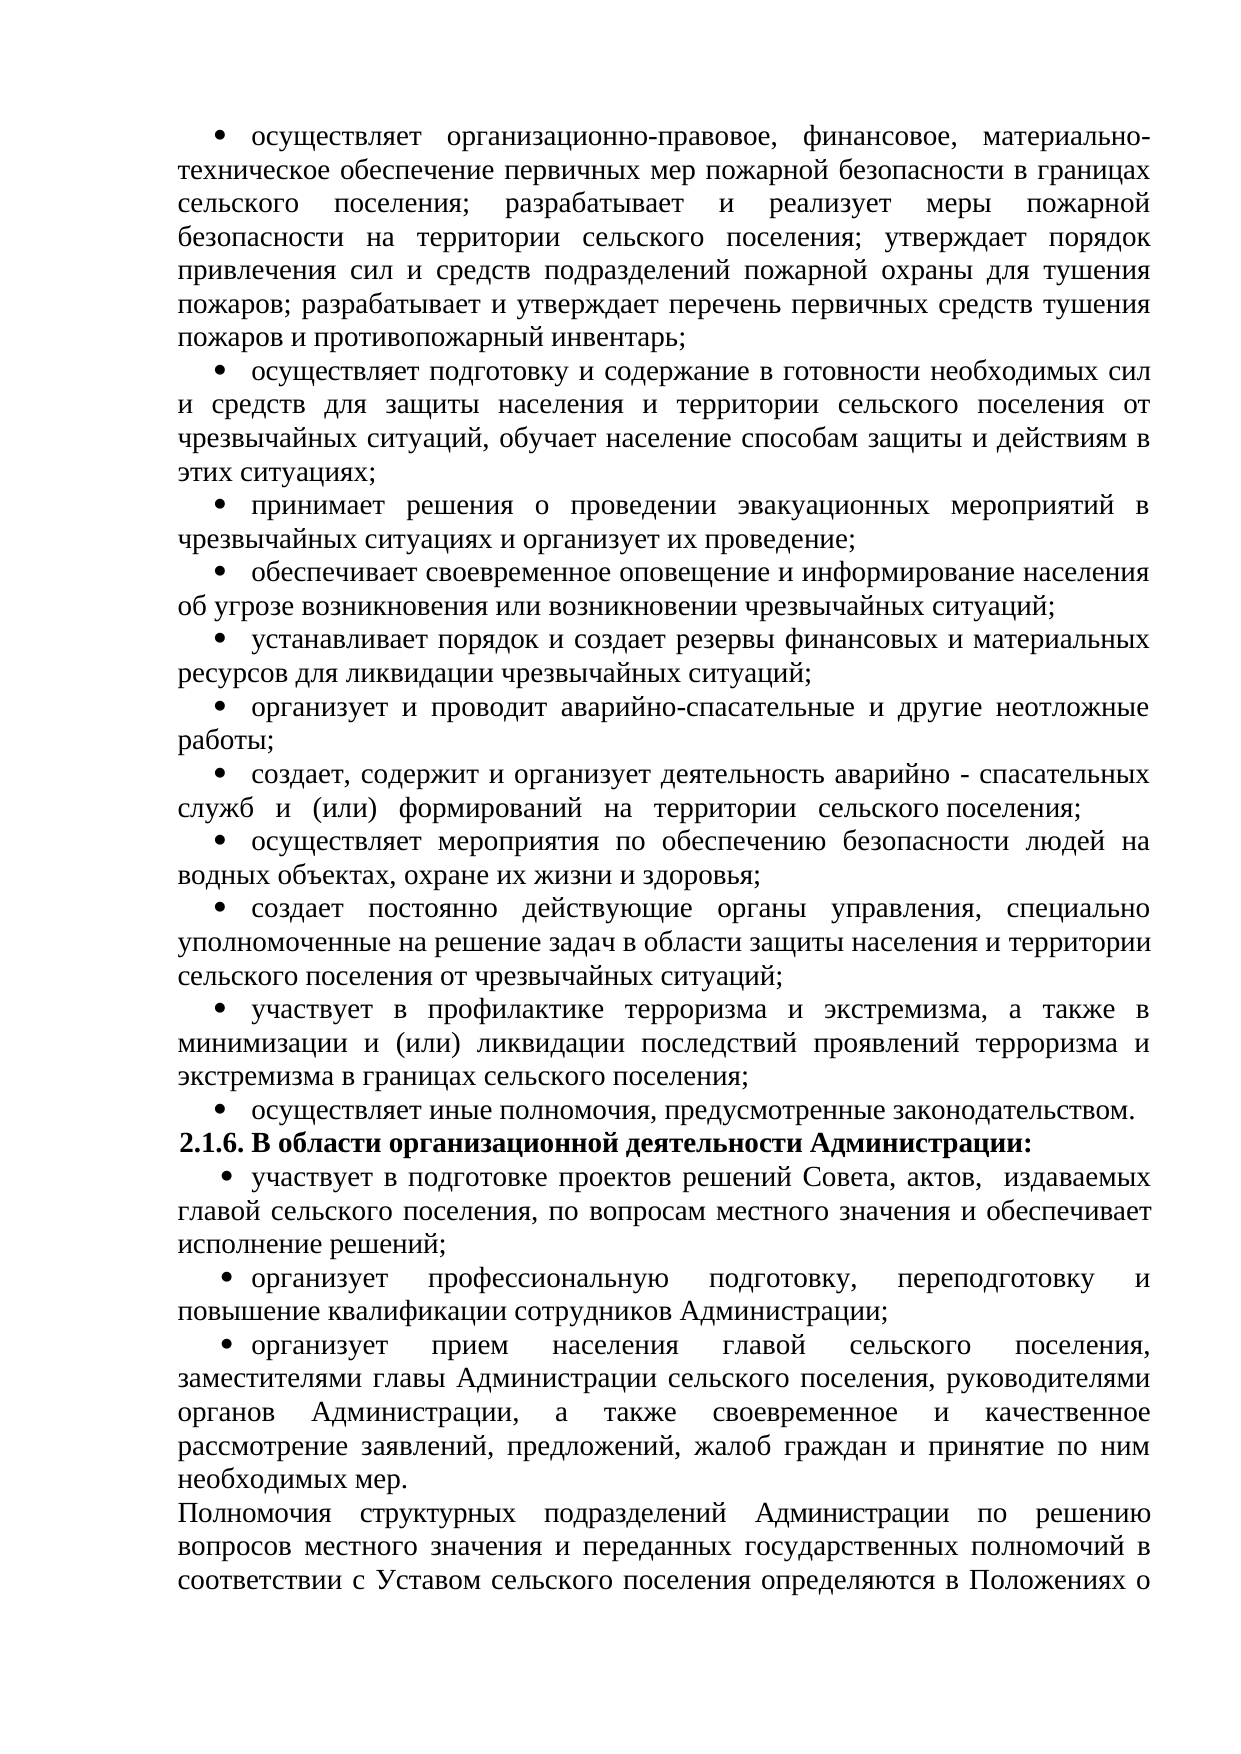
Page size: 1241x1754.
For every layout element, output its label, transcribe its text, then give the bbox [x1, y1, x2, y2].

list осуществляет мероприятия по обеспечению безопасности людей на водных объектах, охране их жизни и здоровья; [177, 823, 1151, 890]
list организует и проводит аварийно-спасательные и другие неотложные работы; [177, 689, 1150, 756]
list создает постоянно действующие органы управления, специально уполномоченные на решение задач в области защиты населения и территории сельского поселения от чрезвычайных ситуаций; [177, 890, 1151, 991]
list участвует в профилактике терроризма и экстремизма, а также в минимизации и (или) ликвидации последствий проявлений терроризма и экстремизма в границах сельского поселения; [177, 991, 1151, 1092]
list осуществляет подготовку и содержание в готовности необходимых сил и средств для защиты населения и территории сельского поселения от чрезвычайных ситуаций, обучает население способам защиты и действиям в этих ситуациях; [177, 353, 1151, 487]
list создает, содержит и организует деятельность аварийно - спасательных служб и (или) формирований на территории сельского поселения; [177, 756, 1151, 823]
list организует профессиональную подготовку, переподготовку и повышение квалификации сотрудников Администрации; [177, 1260, 1151, 1327]
list принимает решения о проведении эвакуационных мероприятий в чрезвычайных ситуациях и организует их проведение; [177, 487, 1150, 554]
text 2.1.6. В области организационной деятельности Администрации: [179, 1126, 1152, 1159]
list осуществляет организационно-правовое, финансовое, материально-техническое обеспечение первичных мер пожарной безопасности в границах сельского поселения; разрабатывает и реализует меры пожарной безопасности на территории сельского поселения; утверждает порядок привлечения сил и средств подразделений пожарной охраны для тушения пожаров; разрабатывает и утверждает перечень первичных средств тушения пожаров и противопожарный инвентарь; [177, 118, 1151, 353]
list организует прием населения главой сельского поселения, заместителями главы Администрации сельского поселения, руководителями органов Администрации, а также своевременное и качественное рассмотрение заявлений, предложений, жалоб граждан и принятие по ним необходимых мер. [177, 1327, 1151, 1495]
list участвует в подготовке проектов решений Совета, актов, издаваемых главой сельского поселения, по вопросам местного значения и обеспечивает исполнение решений; [177, 1159, 1152, 1260]
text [177, 1495, 1152, 1595]
list устанавливает порядок и создает резервы финансовых и материальных ресурсов для ликвидации чрезвычайных ситуаций; [177, 622, 1150, 689]
list обеспечивает своевременное оповещение и информирование населения об угрозе возникновения или возникновении чрезвычайных ситуаций; [177, 554, 1150, 622]
list осуществляет иные полномочия, предусмотренные законодательством. [177, 1092, 1151, 1126]
